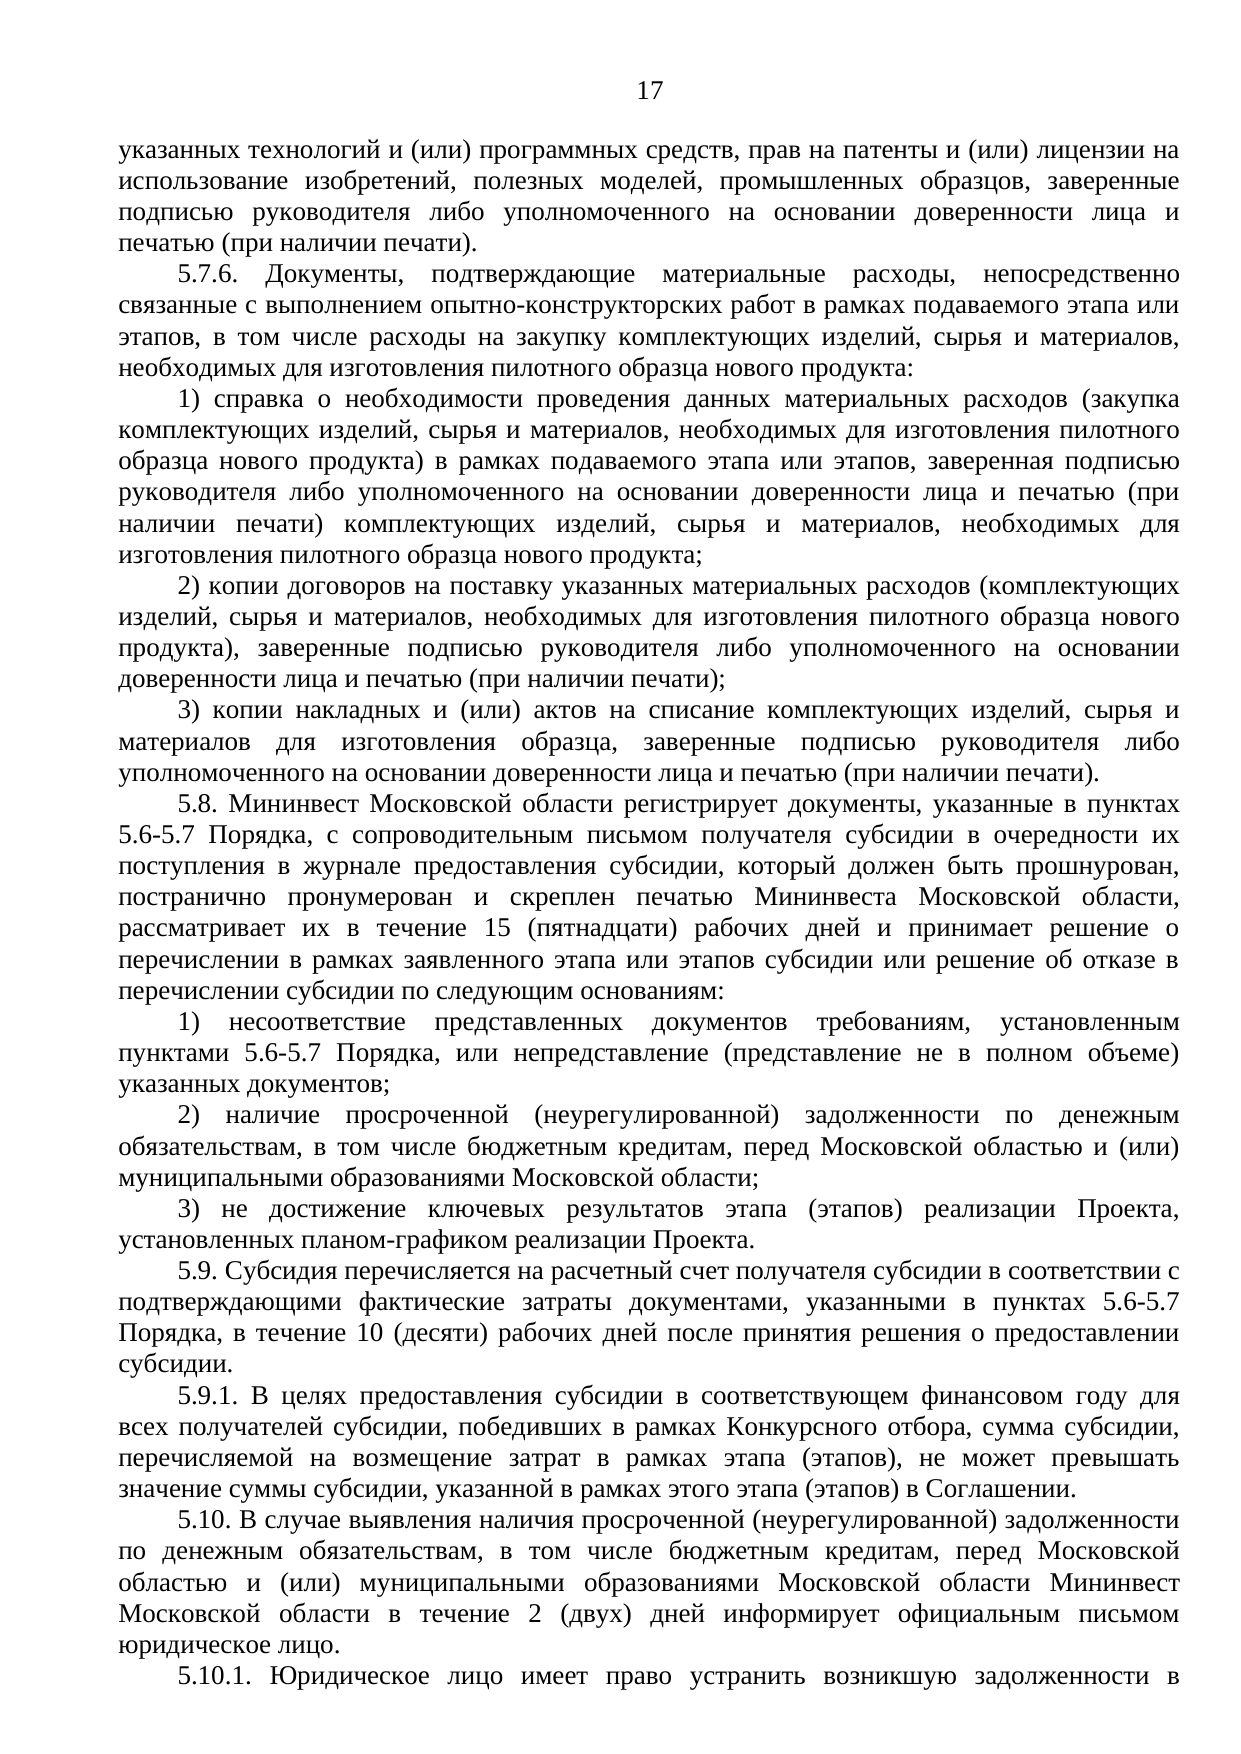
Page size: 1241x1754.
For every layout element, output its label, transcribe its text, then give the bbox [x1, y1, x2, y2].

title 1) справка о необходимости проведения данных материальных расходов (закупка комплектующих изделий, сырья и материалов, необходимых для изготовления пилотного образца нового продукта) в рамках подаваемого этапа или этапов, заверенная подписью руководителя либо уполномоченного на основании доверенности лица и печатью (при наличии печати) комплектующих изделий, сырья и материалов, необходимых для изготовления пилотного образца нового продукта; [118, 382, 1181, 569]
title 5.9. Субсидия перечисляется на расчетный счет получателя субсидии в соответствии с подтверждающими фактические затраты документами, указанными в пунктах 5.6-5.7 Порядка, в течение 10 (десяти) рабочих дней после принятия решения о предоставлении субсидии. [118, 1254, 1181, 1379]
title 2) наличие просроченной (неурегулированной) задолженности по денежным обязательствам, в том числе бюджетным кредитам, перед Московской областью и (или) муниципальными образованиями Московской области; [118, 1098, 1181, 1192]
title 1) несоответствие представленных документов требованиям, установленным пунктами 5.6-5.7 Порядка, или непредставление (представление не в полном объеме) указанных документов; [118, 1005, 1181, 1098]
title 5.10. В случае выявления наличия просроченной (неурегулированной) задолженности по денежным обязательствам, в том числе бюджетным кредитам, перед Московской областью и (или) муниципальными образованиями Московской области Мининвест Московской области в течение 2 (двух) дней информирует официальным письмом юридическое лицо. [118, 1503, 1181, 1659]
title 5.8. Мининвест Московской области регистрирует документы, указанные в пунктах 5.6-5.7 Порядка, с сопроводительным письмом получателя субсидии в очередности их поступления в журнале предоставления субсидии, который должен быть прошнурован, постранично пронумерован и скреплен печатью Мининвеста Московской области, рассматривает их в течение 15 (пятнадцати) рабочих дней и принимает решение о перечислении в рамках заявленного этапа или этапов субсидии или решение об отказе в перечислении субсидии по следующим основаниям: [118, 787, 1181, 1005]
title 3) копии накладных и (или) актов на списание комплектующих изделий, сырья и материалов для изготовления образца, заверенные подписью руководителя либо уполномоченного на основании доверенности лица и печатью (при наличии печати). [118, 693, 1181, 787]
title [118, 133, 1181, 257]
title 2) копии договоров на поставку указанных материальных расходов (комплектующих изделий, сырья и материалов, необходимых для изготовления пилотного образца нового продукта), заверенные подписью руководителя либо уполномоченного на основании доверенности лица и печатью (при наличии печати); [118, 569, 1181, 693]
title 5.9.1. В целях предоставления субсидии в соответствующем финансовом году для всех получателей субсидии, победивших в рамках Конкурсного отбора, сумма субсидии, перечисляемой на возмещение затрат в рамках этапа (этапов), не может превышать значение суммы субсидии, указанной в рамках этого этапа (этапов) в Соглашении. [118, 1379, 1181, 1503]
title 5.7.6. Документы, подтверждающие материальные расходы, непосредственно связанные с выполнением опытно-конструкторских работ в рамках подаваемого этапа или этапов, в том числе расходы на закупку комплектующих изделий, сырья и материалов, необходимых для изготовления пилотного образца нового продукта: [118, 257, 1181, 382]
title 3) не достижение ключевых результатов этапа (этапов) реализации Проекта, установленных планом-графиком реализации Проекта. [118, 1192, 1181, 1254]
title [118, 1659, 1181, 1690]
